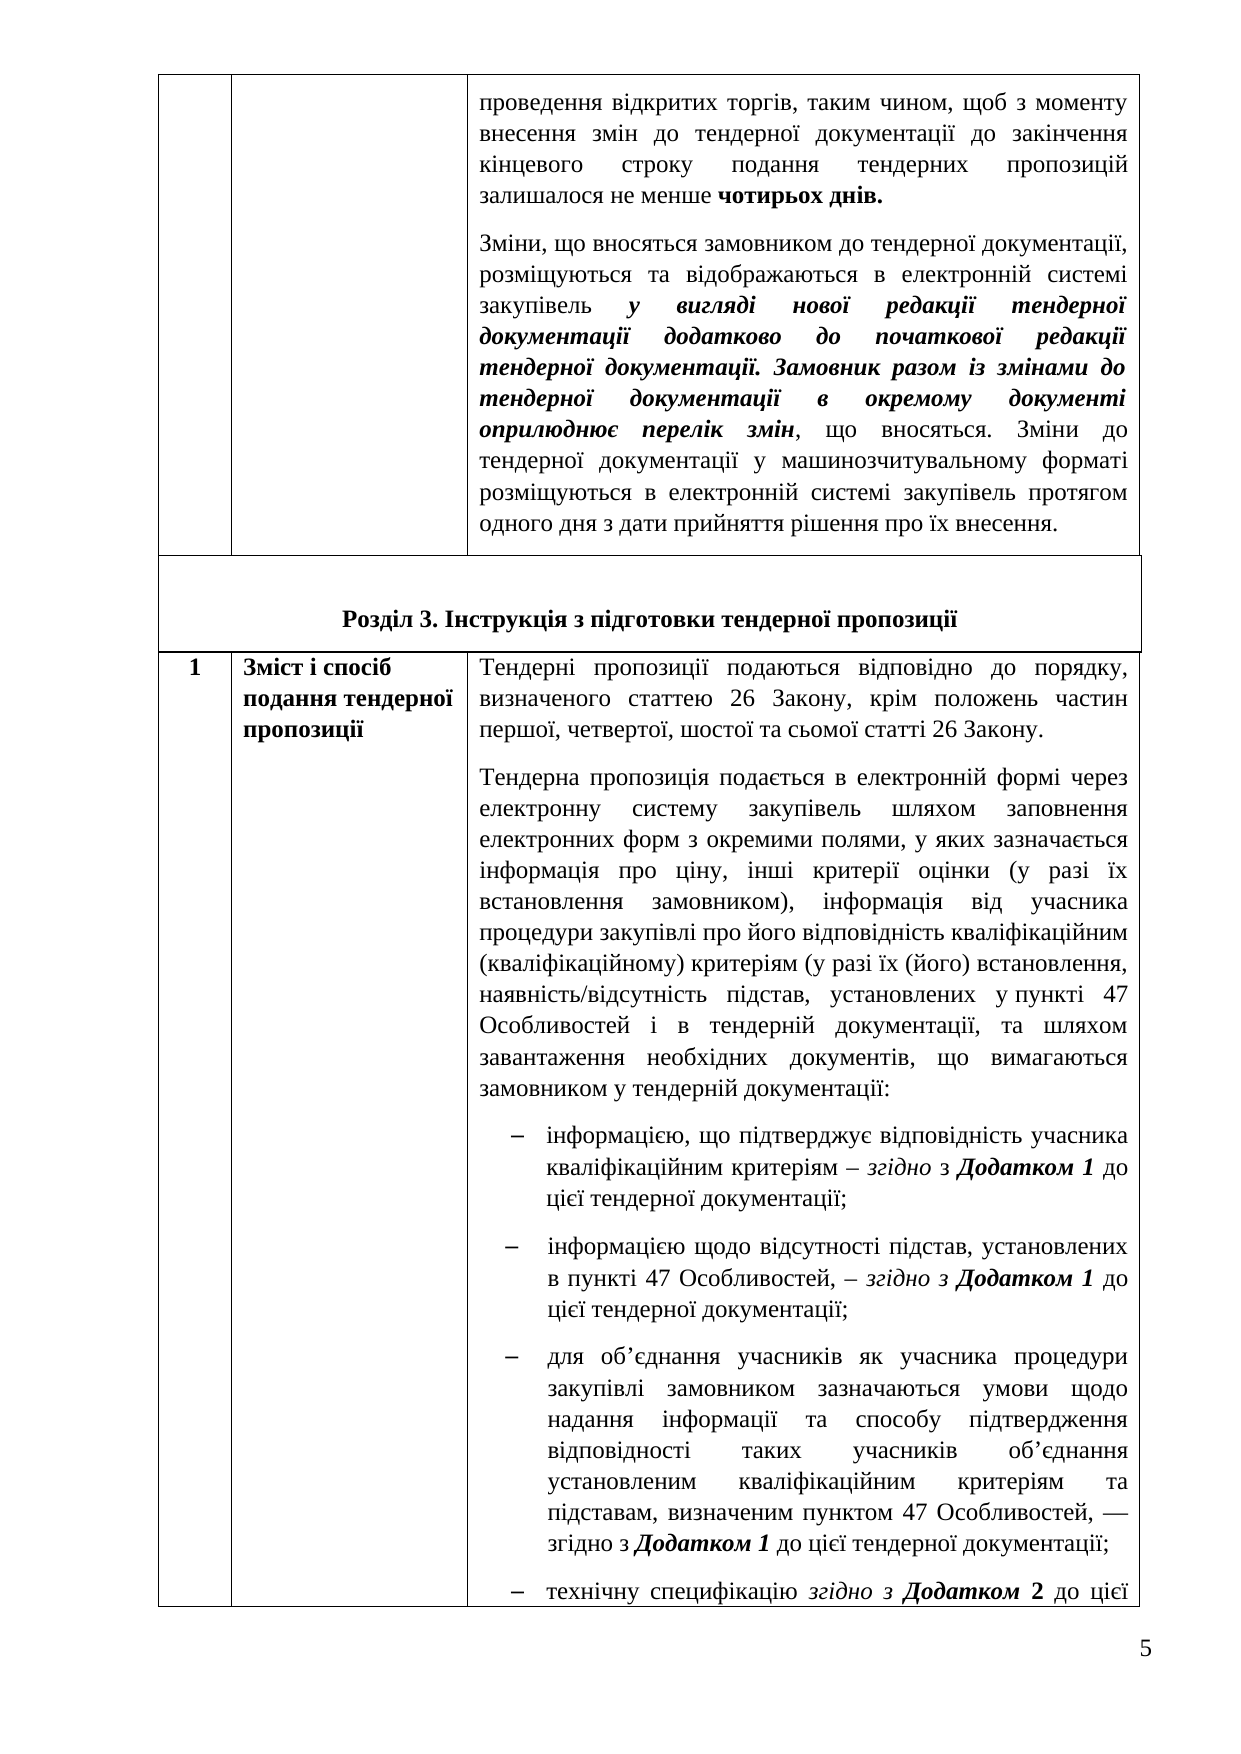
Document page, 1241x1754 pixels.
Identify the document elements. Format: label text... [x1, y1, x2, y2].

table_cell 1 [159, 653, 231, 1606]
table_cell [232, 653, 467, 1606]
table_cell 2 [159, 75, 231, 555]
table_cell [468, 653, 1139, 1606]
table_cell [232, 75, 467, 555]
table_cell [468, 75, 1139, 555]
table_cell Розділ 3. Інструкція з підготовки тендерної пропозиції [159, 556, 1141, 651]
